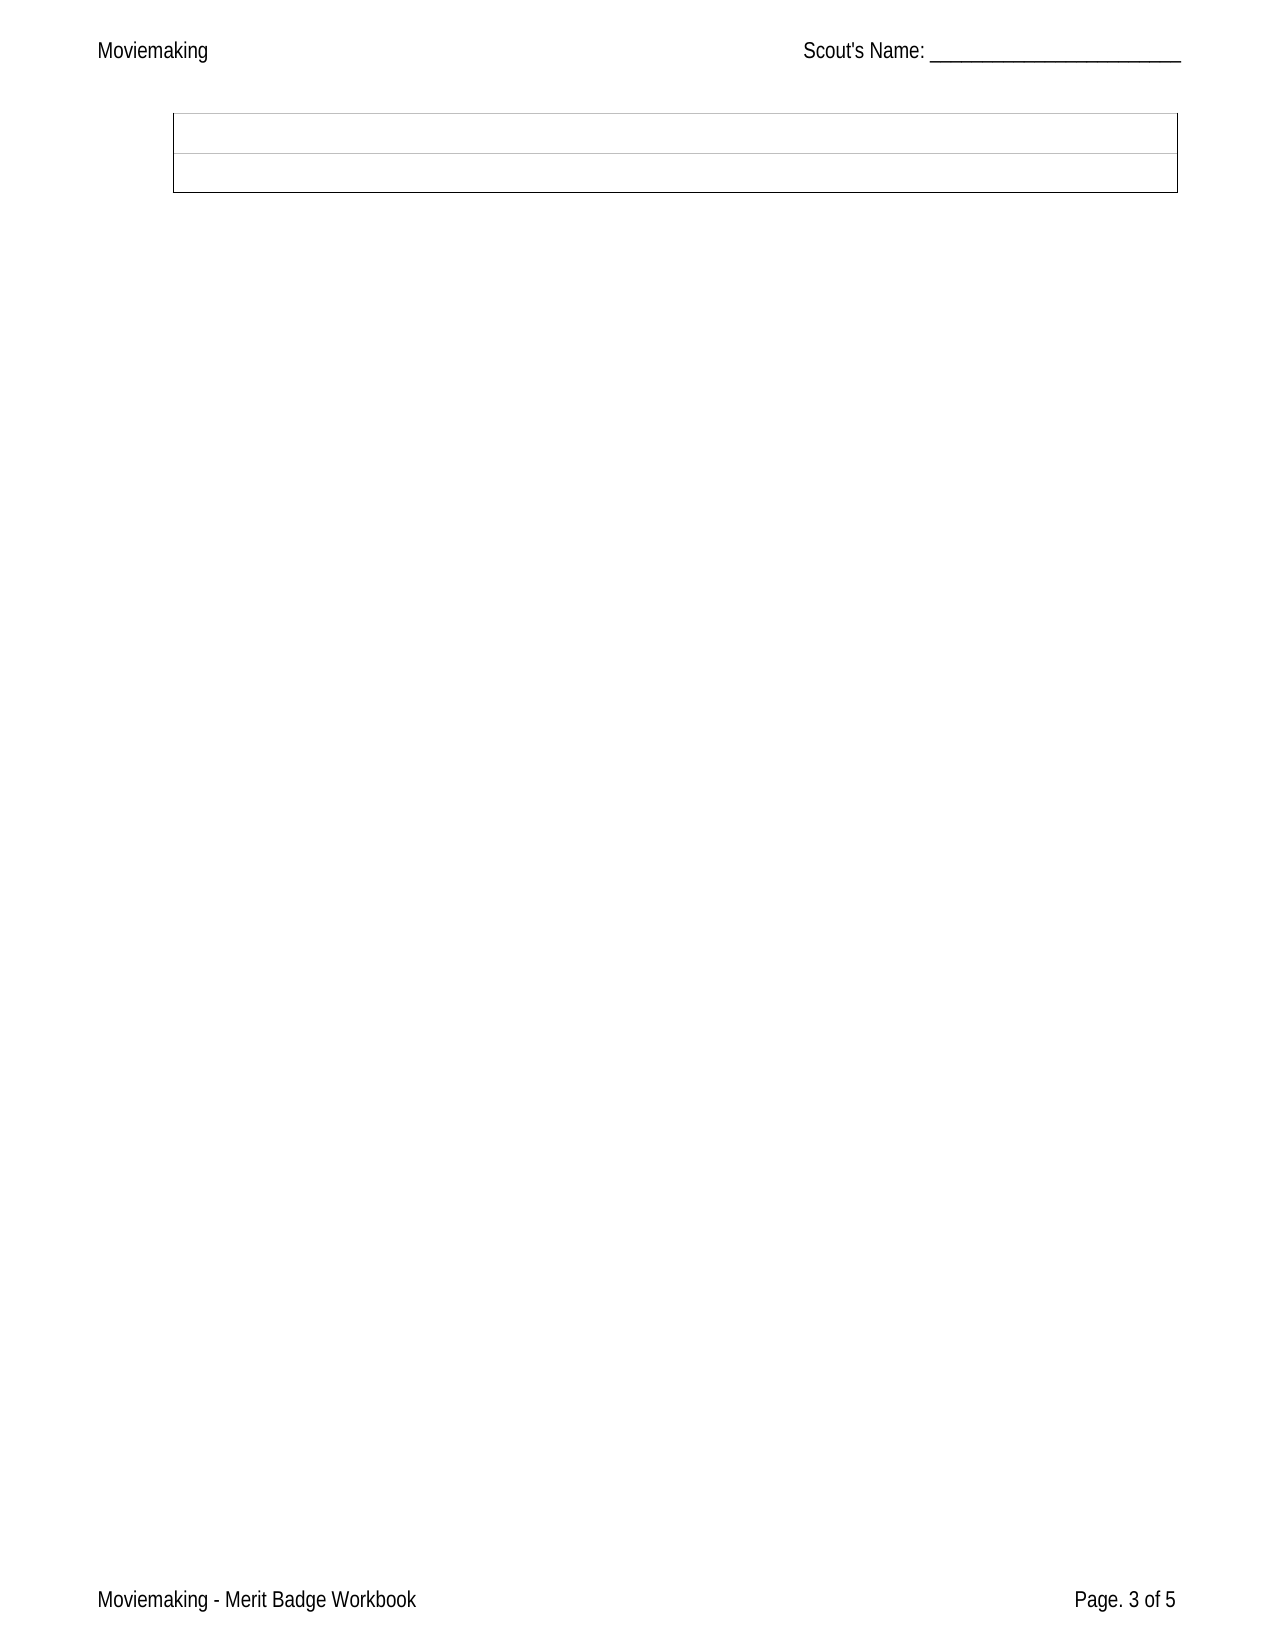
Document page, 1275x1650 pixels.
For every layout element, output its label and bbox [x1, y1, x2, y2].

table_cell [174, 154, 1177, 192]
table_cell [174, 114, 1177, 152]
